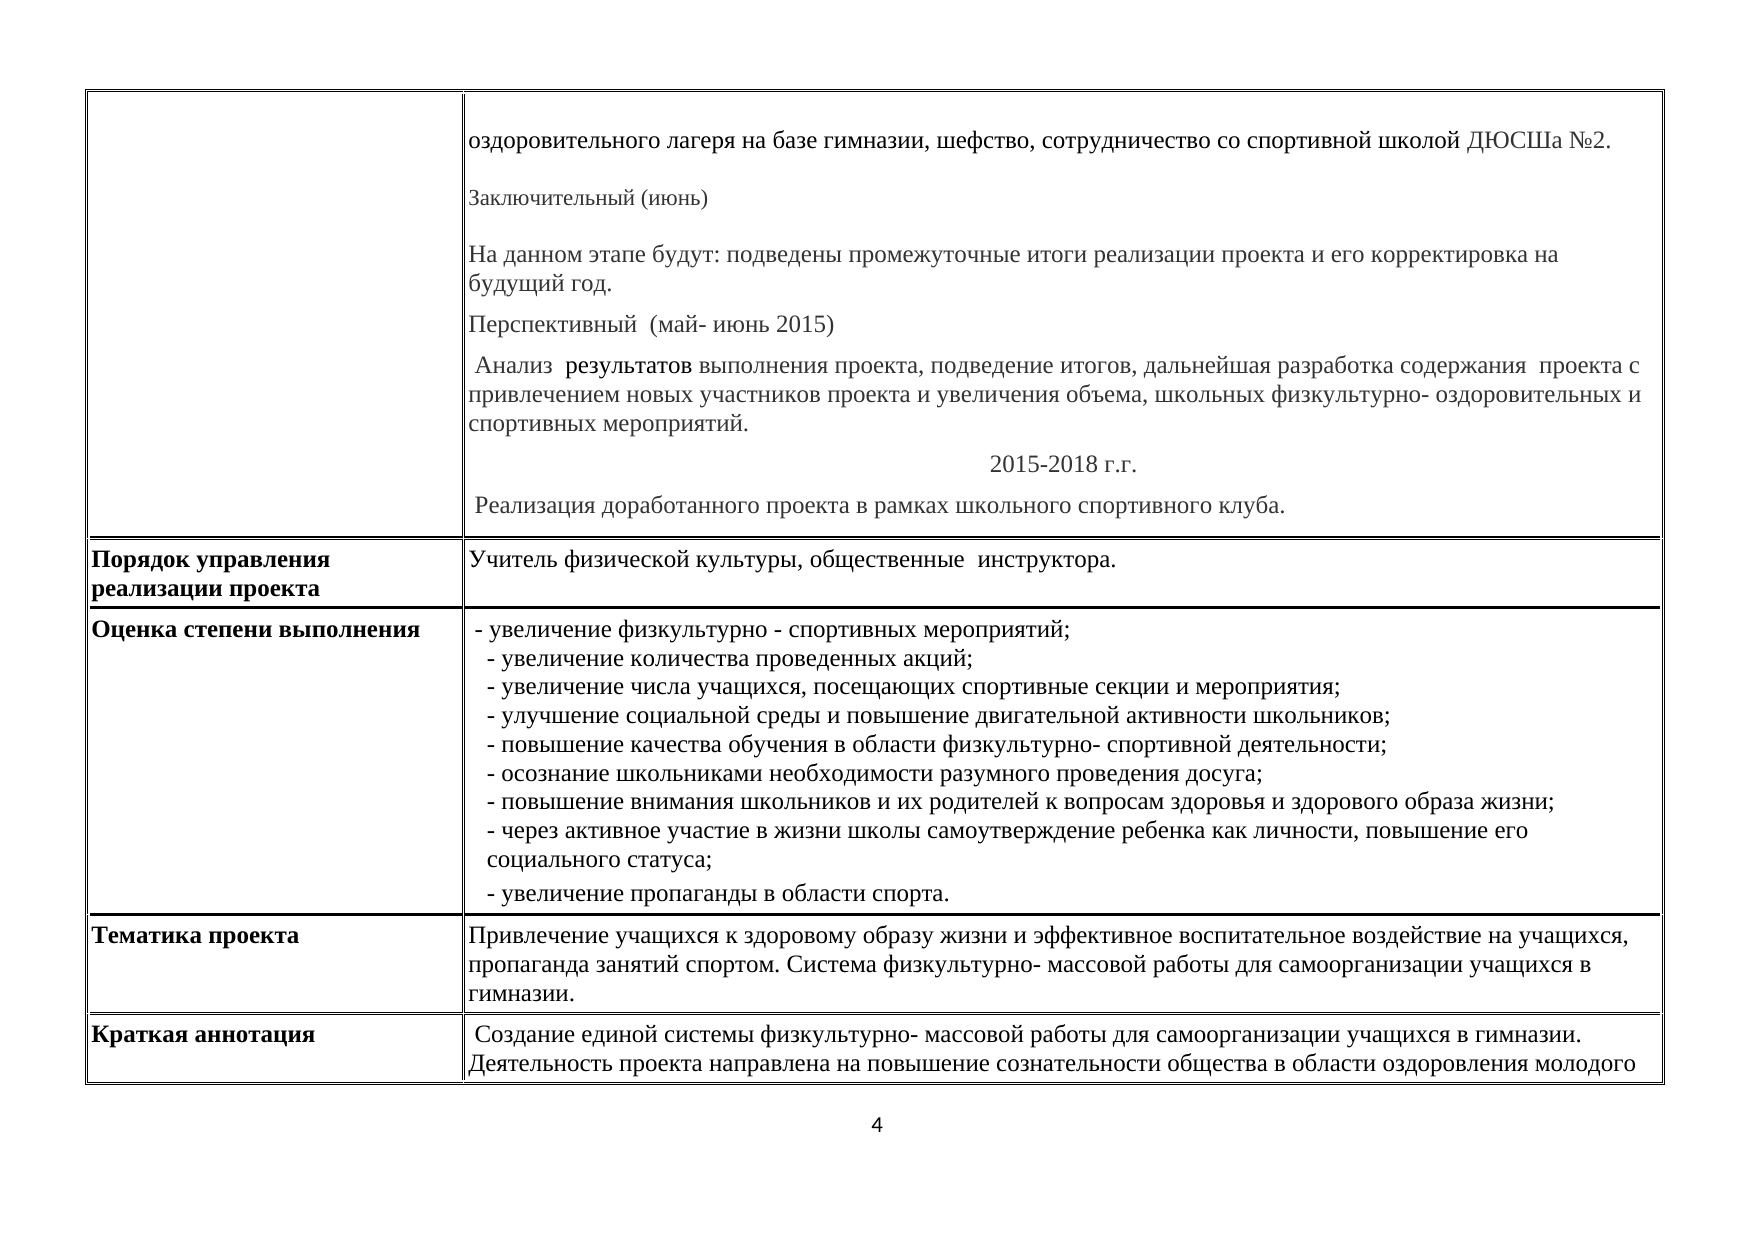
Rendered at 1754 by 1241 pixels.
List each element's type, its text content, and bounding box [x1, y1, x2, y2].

table_cell Привлечение учащихся к здоровому образу жизни и эффективное воспитательное воздействие на учащихся, пропаганда занятий спортом. Система физкультурно- массовой работы для самоорганизации учащихся в гимназии. [465, 913, 1663, 1011]
table_cell Тематика проекта [86, 913, 462, 1011]
table_cell Краткая аннотация [88, 1011, 463, 1081]
table_cell Порядок управления реализации проекта [88, 536, 462, 606]
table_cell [464, 92, 1662, 536]
table_cell Оценка степени выполнения [88, 606, 462, 913]
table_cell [464, 1011, 1662, 1081]
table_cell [88, 92, 463, 536]
table_cell - увеличение физкультурно - спортивных мероприятий; - увеличение количества проведенных акций; - увеличение числа учащихся, посещающих спортивные секции и мероприятия; - улучшение социальной среды и повышение двигательной активности школьников; - повышение качества обучения в области физкультурно- спортивной деятельности; - осознание школьниками необходимости разумного проведения досуга; - повышение внимания школьников и их родителей к вопросам здоровья и здорового образа жизни; - через активное участие в жизни школы самоутверждение ребенка как личности, повышение его социального статуса; - увеличение пропаганды в области спорта. [465, 606, 1662, 913]
table_cell Учитель физической культуры, общественные инструктора. [465, 536, 1662, 606]
